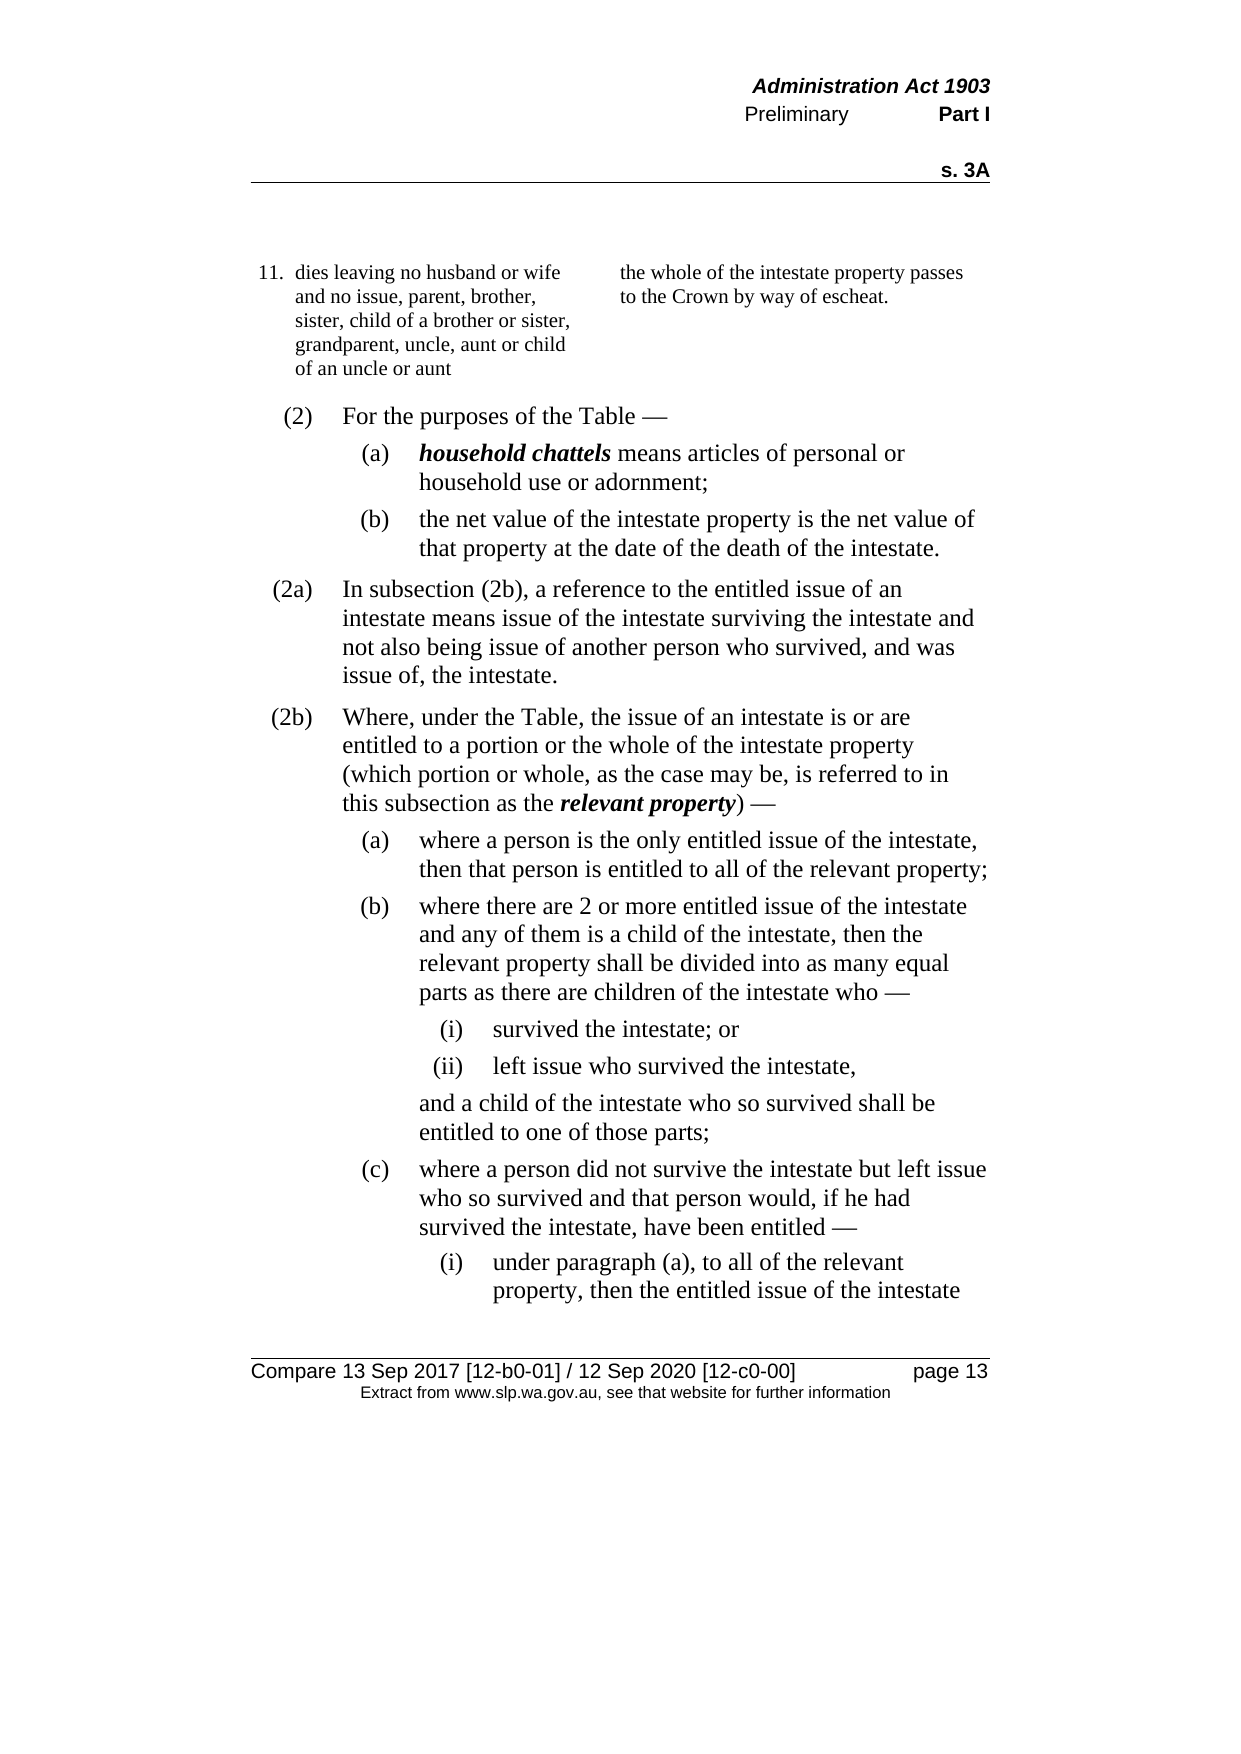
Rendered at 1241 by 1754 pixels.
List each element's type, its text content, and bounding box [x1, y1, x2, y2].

text (c) where a person did not survive the intestate but left issue who so survived and that person would, if he had survived the intestate, have been entitled — [251, 1154, 990, 1240]
text (a) where a person is the only entitled issue of the intestate, then that person is entitled to all of the relevant property; [251, 825, 990, 882]
text (ii) left issue who survived the intestate, [251, 1051, 990, 1080]
text and a child of the intestate who so survived shall be entitled to one of those parts; [251, 1088, 990, 1146]
text (i) survived the intestate; or [251, 1014, 990, 1043]
table_cell the whole of the intestate property passes to the Crown by way of escheat. [590, 248, 989, 380]
table_cell 11. dies leaving no husband or wife and no issue, parent, brother, sister, child of a brother or sister, grandparent, uncle, aunt or child of an uncle or aunt [251, 248, 590, 380]
text (b) the net value of the intestate property is the net value of that property at the date of the death of the intestate. [251, 504, 990, 562]
text (b) where there are 2 or more entitled issue of the intestate and any of them is a child of the intestate, then the relevant property shall be divided into as many equal parts as there are children of the intestate who — [251, 891, 990, 1006]
text (2b) Where, under the Table, the issue of an intestate is or are entitled to a portion or the whole of the intestate property (which portion or whole, as the case may be, is referred to in this subsection as the relevant property) — [251, 702, 990, 817]
text (2) For the purposes of the Table — [251, 401, 990, 430]
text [251, 1247, 990, 1304]
text (2a) In subsection (2b), a reference to the entitled issue of an intestate means issue of the intestate surviving the intestate and not also being issue of another person who survived, and was issue of, the intestate. [251, 574, 990, 689]
text (a) household chattels means articles of personal or household use or adornment; [251, 438, 990, 496]
